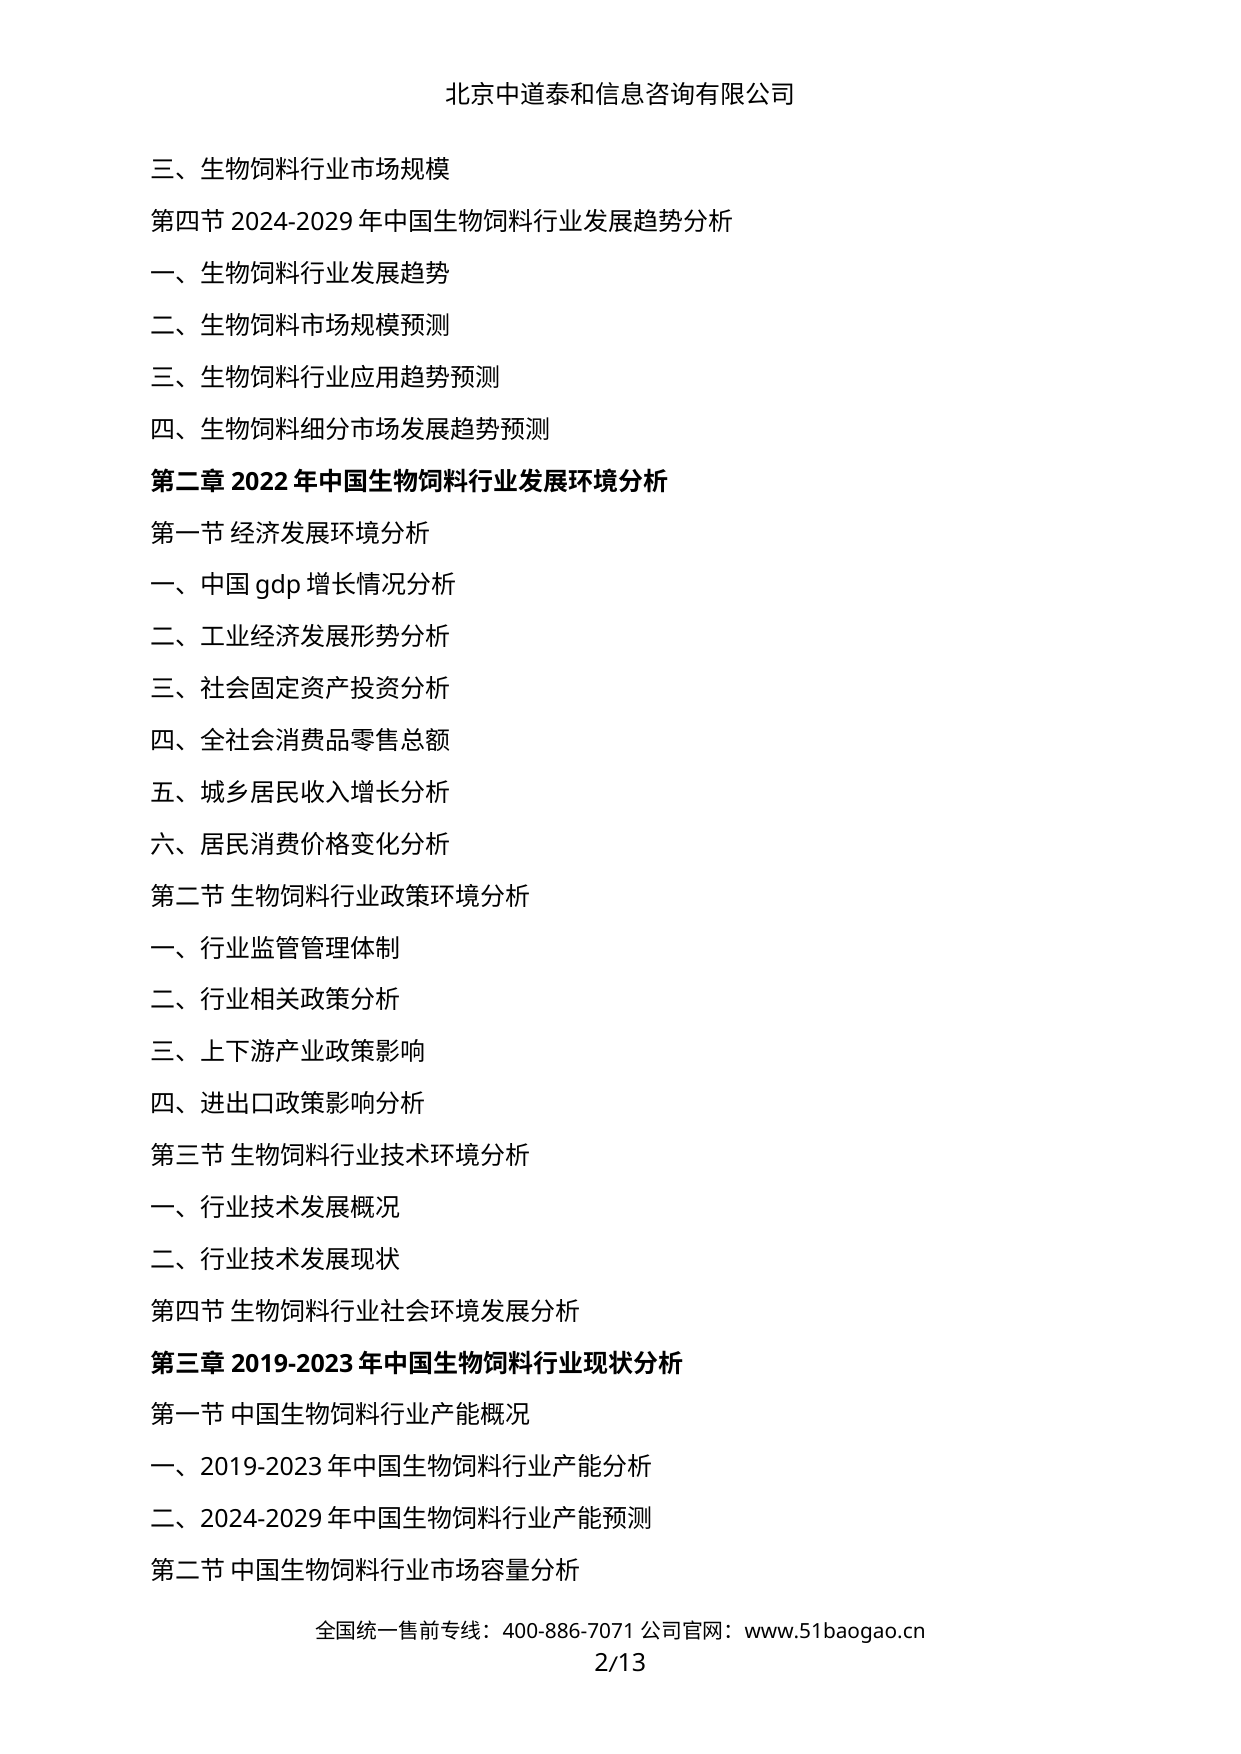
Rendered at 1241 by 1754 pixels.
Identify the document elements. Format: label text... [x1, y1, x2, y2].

text 四、进出口政策影响分析 [150, 1084, 1090, 1120]
text 二、行业相关政策分析 [150, 980, 1090, 1016]
text 第三章 2019-2023年中国生物饲料行业现状分析 [150, 1343, 1090, 1379]
text 第四节 2024-2029年中国生物饲料行业发展趋势分析 [150, 202, 1090, 238]
text 二、生物饲料市场规模预测 [150, 306, 1090, 342]
text 三、上下游产业政策影响 [150, 1032, 1090, 1068]
text 第三节 生物饲料行业技术环境分析 [150, 1136, 1090, 1172]
text 一、行业技术发展概况 [150, 1187, 1090, 1224]
text 一、行业监管管理体制 [150, 928, 1090, 964]
text 第二节 生物饲料行业政策环境分析 [150, 876, 1090, 912]
text 第二章 2022年中国生物饲料行业发展环境分析 [150, 461, 1090, 497]
text 三、生物饲料行业市场规模 [150, 150, 1090, 186]
text 一、中国gdp增长情况分析 [150, 565, 1090, 601]
text 六、居民消费价格变化分析 [150, 824, 1090, 861]
text 二、2024-2029年中国生物饲料行业产能预测 [150, 1499, 1090, 1535]
text 二、工业经济发展形势分析 [150, 617, 1090, 653]
text 三、社会固定资产投资分析 [150, 669, 1090, 705]
text 第一节 中国生物饲料行业产能概况 [150, 1395, 1090, 1431]
text 第一节 经济发展环境分析 [150, 513, 1090, 549]
text 四、全社会消费品零售总额 [150, 721, 1090, 757]
text 第二节 中国生物饲料行业市场容量分析 [150, 1551, 1090, 1587]
text 一、生物饲料行业发展趋势 [150, 254, 1090, 290]
text 四、生物饲料细分市场发展趋势预测 [150, 409, 1090, 446]
text 三、生物饲料行业应用趋势预测 [150, 357, 1090, 394]
text 一、2019-2023年中国生物饲料行业产能分析 [150, 1447, 1090, 1483]
text 二、行业技术发展现状 [150, 1239, 1090, 1276]
text 五、城乡居民收入增长分析 [150, 772, 1090, 809]
text 第四节 生物饲料行业社会环境发展分析 [150, 1291, 1090, 1327]
